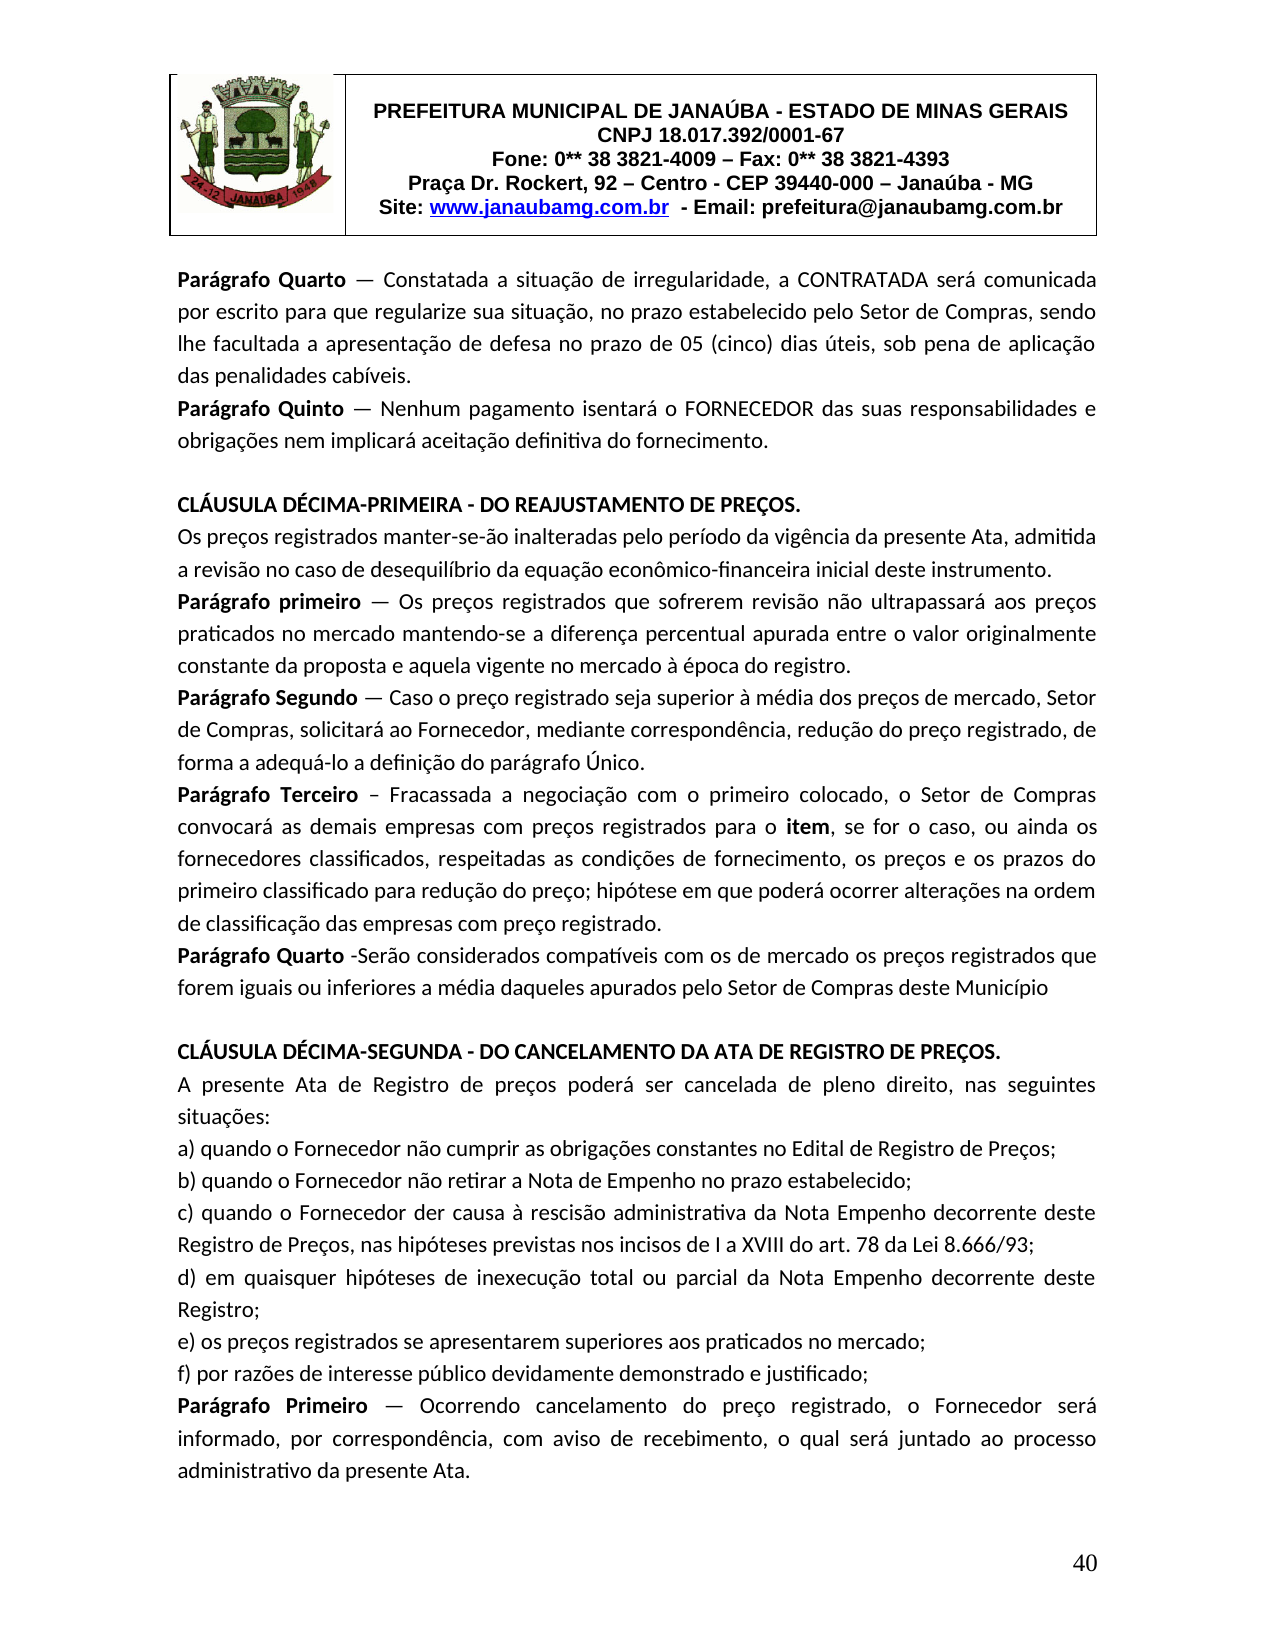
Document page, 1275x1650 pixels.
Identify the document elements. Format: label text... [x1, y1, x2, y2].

text A presente Ata de Registro de preços poderá ser cancelada de pleno direito, nas seguintes situações: [177, 1070, 1098, 1130]
text a) quando o Fornecedor não cumprir as obrigações constantes no Edital de Registro de Preços; [177, 1134, 1098, 1162]
text Parágrafo Quarto — Constatada a situação de irregularidade, a CONTRATADA será comunicada por escrito para que regularize sua situação, no prazo estabelecido pelo Setor de Compras, sendo lhe facultada a apresentação de defesa no prazo de 05 (cinco) dias úteis, sob pena de aplicação das penalidades cabíveis. [177, 265, 1098, 389]
text Parágrafo Quarto -Serão considerados compatíveis com os de mercado os preços registrados que forem iguais ou inferiores a média daqueles apurados pelo Setor de Compras deste Município [177, 941, 1098, 1001]
picture [177, 74, 334, 213]
text Parágrafo Segundo — Caso o preço registrado seja superior à média dos preços de mercado, Setor de Compras, solicitará ao Fornecedor, mediante correspondência, redução do preço registrado, de forma a adequá-lo a definição do parágrafo Único. [177, 683, 1098, 776]
text Parágrafo primeiro — Os preços registrados que sofrerem revisão não ultrapassará aos preços praticados no mercado mantendo-se a diferença percentual apurada entre o valor originalmente constante da proposta e aquela vigente no mercado à época do registro. [177, 587, 1098, 679]
text Parágrafo Terceiro – Fracassada a negociação com o primeiro colocado, o Setor de Compras convocará as demais empresas com preços registrados para o item, se for o caso, ou ainda os fornecedores classificados, respeitadas as condições de fornecimento, os preços e os prazos do primeiro classificado para redução do preço; hipótese em que poderá ocorrer alterações na ordem de classificação das empresas com preço registrado. [177, 780, 1098, 937]
text f) por razões de interesse público devidamente demonstrado e justificado; [177, 1359, 1098, 1387]
text CLÁUSULA DÉCIMA-PRIMEIRA - DO REAJUSTAMENTO DE PREÇOS. [177, 490, 1098, 518]
text d) em quaisquer hipóteses de inexecução total ou parcial da Nota Empenho decorrente deste Registro; [177, 1263, 1098, 1323]
text Os preços registrados manter-se-ão inalteradas pelo período da vigência da presente Ata, admitida a revisão no caso de desequilíbrio da equação econômico-financeira inicial deste instrumento. [177, 522, 1098, 583]
text e) os preços registrados se apresentarem superiores aos praticados no mercado; [177, 1327, 1098, 1355]
text c) quando o Fornecedor der causa à rescisão administrativa da Nota Empenho decorrente deste Registro de Preços, nas hipóteses previstas nos incisos de I a XVIII do art. 78 da Lei 8.666/93; [177, 1198, 1098, 1259]
text CLÁUSULA DÉCIMA-SEGUNDA - DO CANCELAMENTO DA ATA DE REGISTRO DE PREÇOS. [177, 1037, 1098, 1066]
text Parágrafo Quinto — Nenhum pagamento isentará o FORNECEDOR das suas responsabilidades e obrigações nem implicará aceitação definitiva do fornecimento. [177, 394, 1098, 454]
text Parágrafo Primeiro — Ocorrendo cancelamento do preço registrado, o Fornecedor será informado, por correspondência, com aviso de recebimento, o qual será juntado ao processo administrativo da presente Ata. [177, 1392, 1098, 1484]
text b) quando o Fornecedor não retirar a Nota de Empenho no prazo estabelecido; [177, 1166, 1098, 1194]
